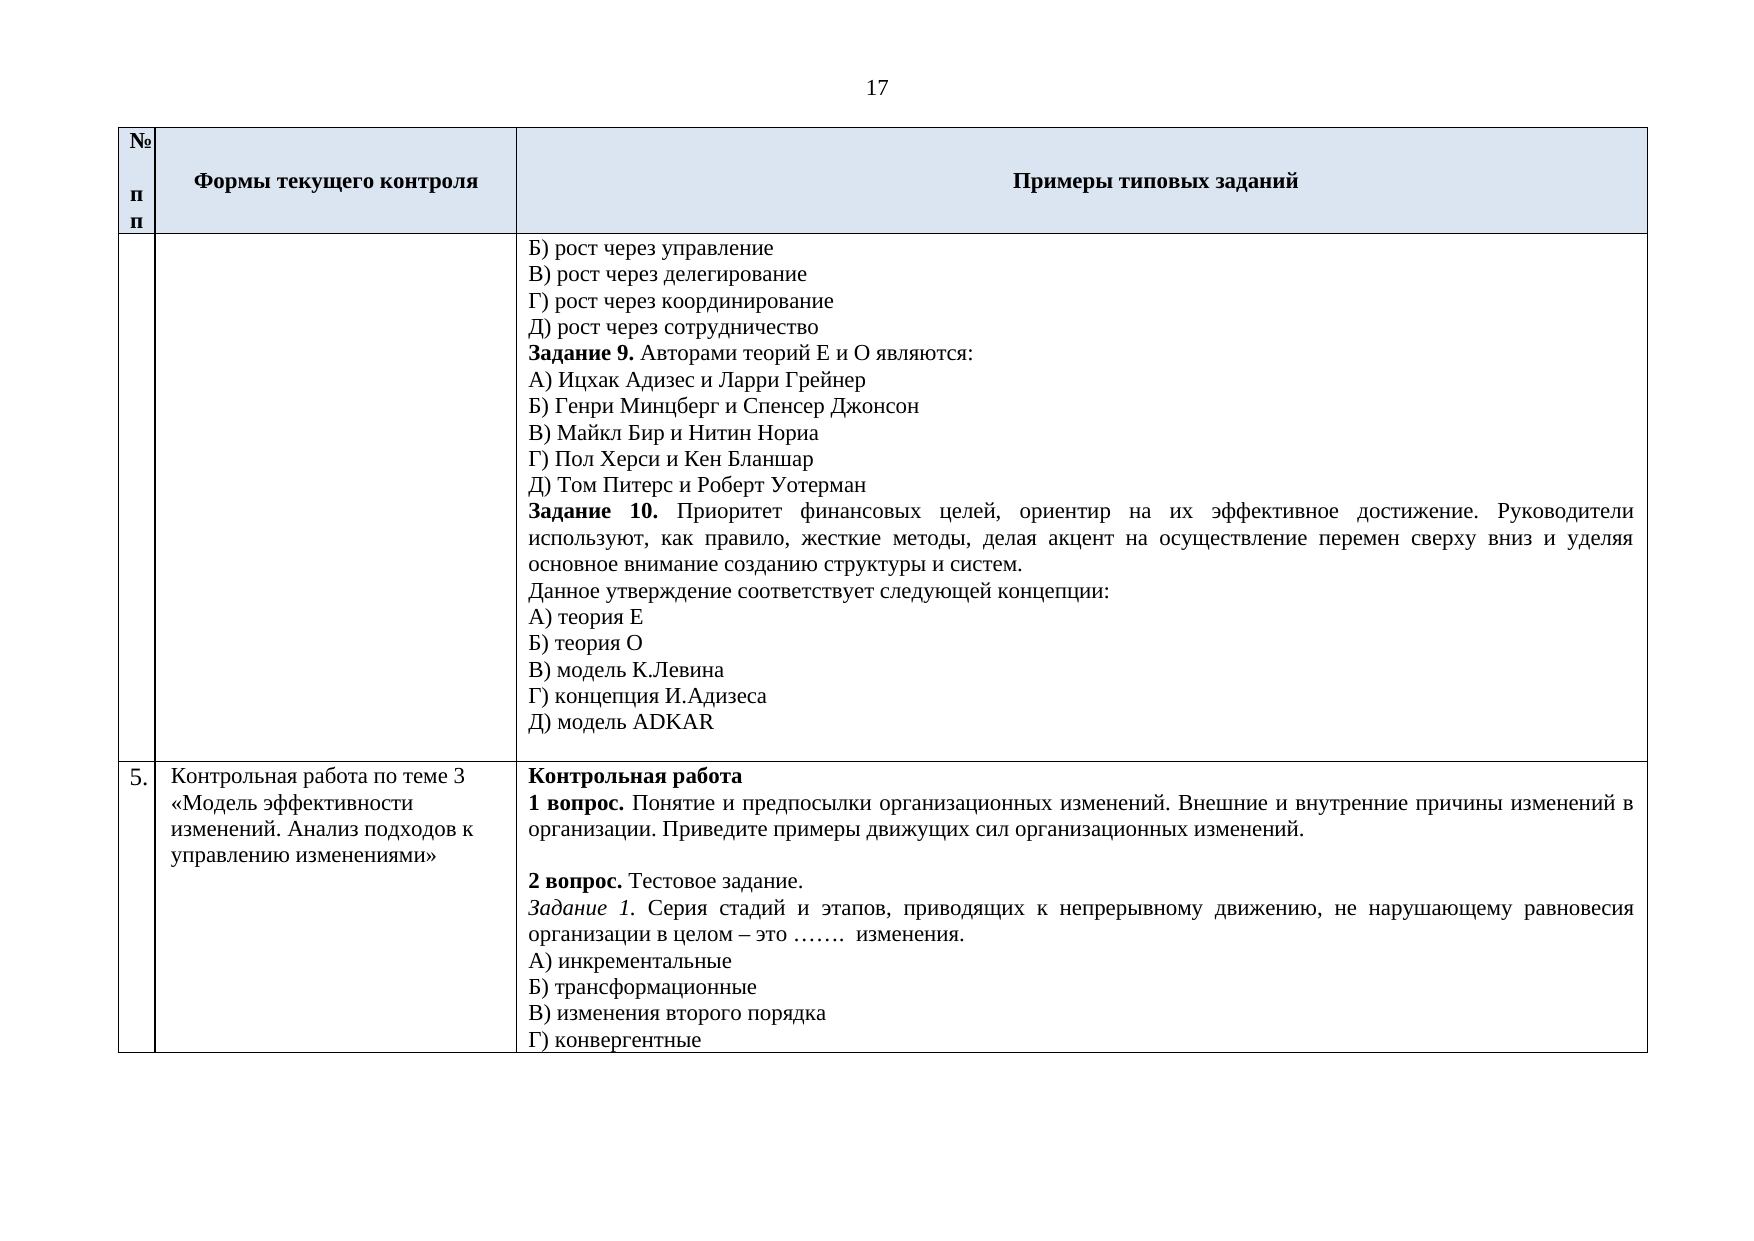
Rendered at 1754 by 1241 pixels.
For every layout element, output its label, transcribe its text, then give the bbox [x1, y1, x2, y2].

table_cell [119, 762, 154, 1052]
table_header Примеры типовых заданий [517, 128, 1647, 233]
table_cell [119, 234, 154, 761]
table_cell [517, 234, 1647, 761]
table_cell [517, 762, 1647, 1052]
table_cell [156, 234, 516, 761]
table_header Формы текущего контроля [156, 128, 516, 233]
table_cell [156, 762, 516, 1052]
table_header № пп [119, 128, 154, 233]
